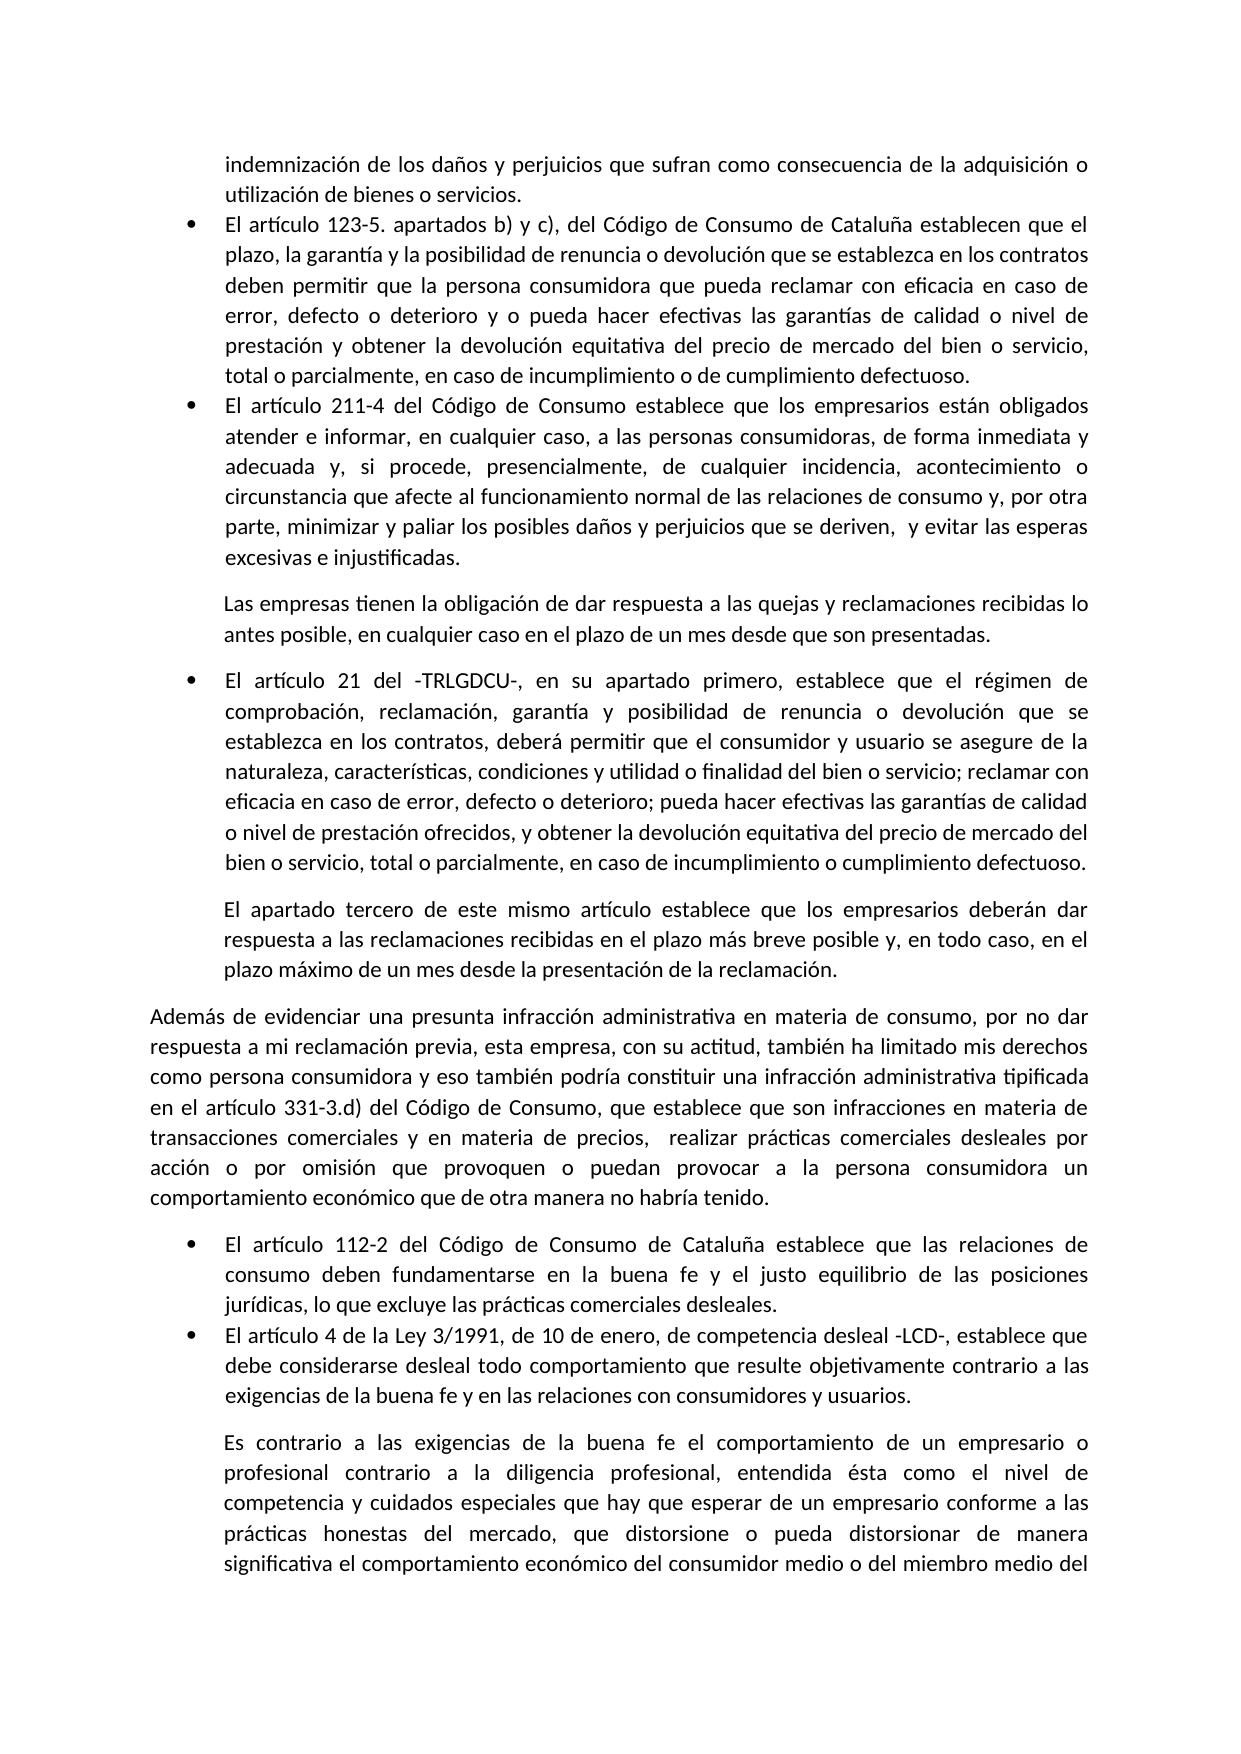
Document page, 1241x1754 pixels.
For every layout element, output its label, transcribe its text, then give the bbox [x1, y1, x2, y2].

text Las empresas tienen la obligación de dar respuesta a las quejas y reclamaciones recibidas lo antes posible, en cualquier caso en el plazo de un mes desde que son presentadas. [224, 589, 1090, 648]
text El apartado tercero de este mismo artículo establece que los empresarios deberán dar respuesta a las reclamaciones recibidas en el plazo más breve posible y, en todo caso, en el plazo máximo de un mes desde la presentación de la reclamación. [224, 895, 1090, 983]
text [224, 1428, 1090, 1577]
list El artículo 112-2 del Código de Consumo de Cataluña establece que las relaciones de consumo deben fundamentarse en la buena fe y el justo equilibrio de las posiciones jurídicas, lo que excluye las prácticas comerciales desleales. [187, 1230, 1090, 1319]
text Además de evidenciar una presunta infracción administrativa en materia de consumo, por no dar respuesta a mi reclamación previa, esta empresa, con su actitud, también ha limitado mis derechos como persona consumidora y eso también podría constituir una infracción administrativa tipificada en el artículo 331-3.d) del Código de Consumo, que establece que son infracciones en materia de transacciones comerciales y en materia de precios, realizar prácticas comerciales desleales por acción o por omisión que provoquen o puedan provocar a la persona consumidora un comportamiento económico que de otra manera no habría tenido. [150, 1002, 1090, 1211]
list El artículo 123-5. apartados b) y c), del Código de Consumo de Cataluña establecen que el plazo, la garantía y la posibilidad de renuncia o devolución que se establezca en los contratos deben permitir que la persona consumidora que pueda reclamar con eficacia en caso de error, defecto o deterioro y o pueda hacer efectivas las garantías de calidad o nivel de prestación y obtener la devolución equitativa del precio de mercado del bien o servicio, total o parcialmente, en caso de incumplimiento o de cumplimiento defectuoso. [187, 210, 1090, 389]
list El artículo 211-4 del Código de Consumo establece que los empresarios están obligados atender e informar, en cualquier caso, a las personas consumidoras, de forma inmediata y adecuada y, si procede, presencialmente, de cualquier incidencia, acontecimiento o circunstancia que afecte al funcionamiento normal de las relaciones de consumo y, por otra parte, minimizar y paliar los posibles daños y perjuicios que se deriven, y evitar las esperas excesivas e injustificadas. [187, 392, 1090, 571]
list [187, 150, 1090, 208]
list El artículo 21 del -TRLGDCU-, en su apartado primero, establece que el régimen de comprobación, reclamación, garantía y posibilidad de renuncia o devolución que se establezca en los contratos, deberá permitir que el consumidor y usuario se asegure de la naturaleza, características, condiciones y utilidad o finalidad del bien o servicio; reclamar con eficacia en caso de error, defecto o deterioro; pueda hacer efectivas las garantías de calidad o nivel de prestación ofrecidos, y obtener la devolución equitativa del precio de mercado del bien o servicio, total o parcialmente, en caso de incumplimiento o cumplimiento defectuoso. [187, 667, 1090, 876]
list El artículo 4 de la Ley 3/1991, de 10 de enero, de competencia desleal -LCD-, establece que debe considerarse desleal todo comportamiento que resulte objetivamente contrario a las exigencias de la buena fe y en las relaciones con consumidores y usuarios. [187, 1321, 1090, 1409]
